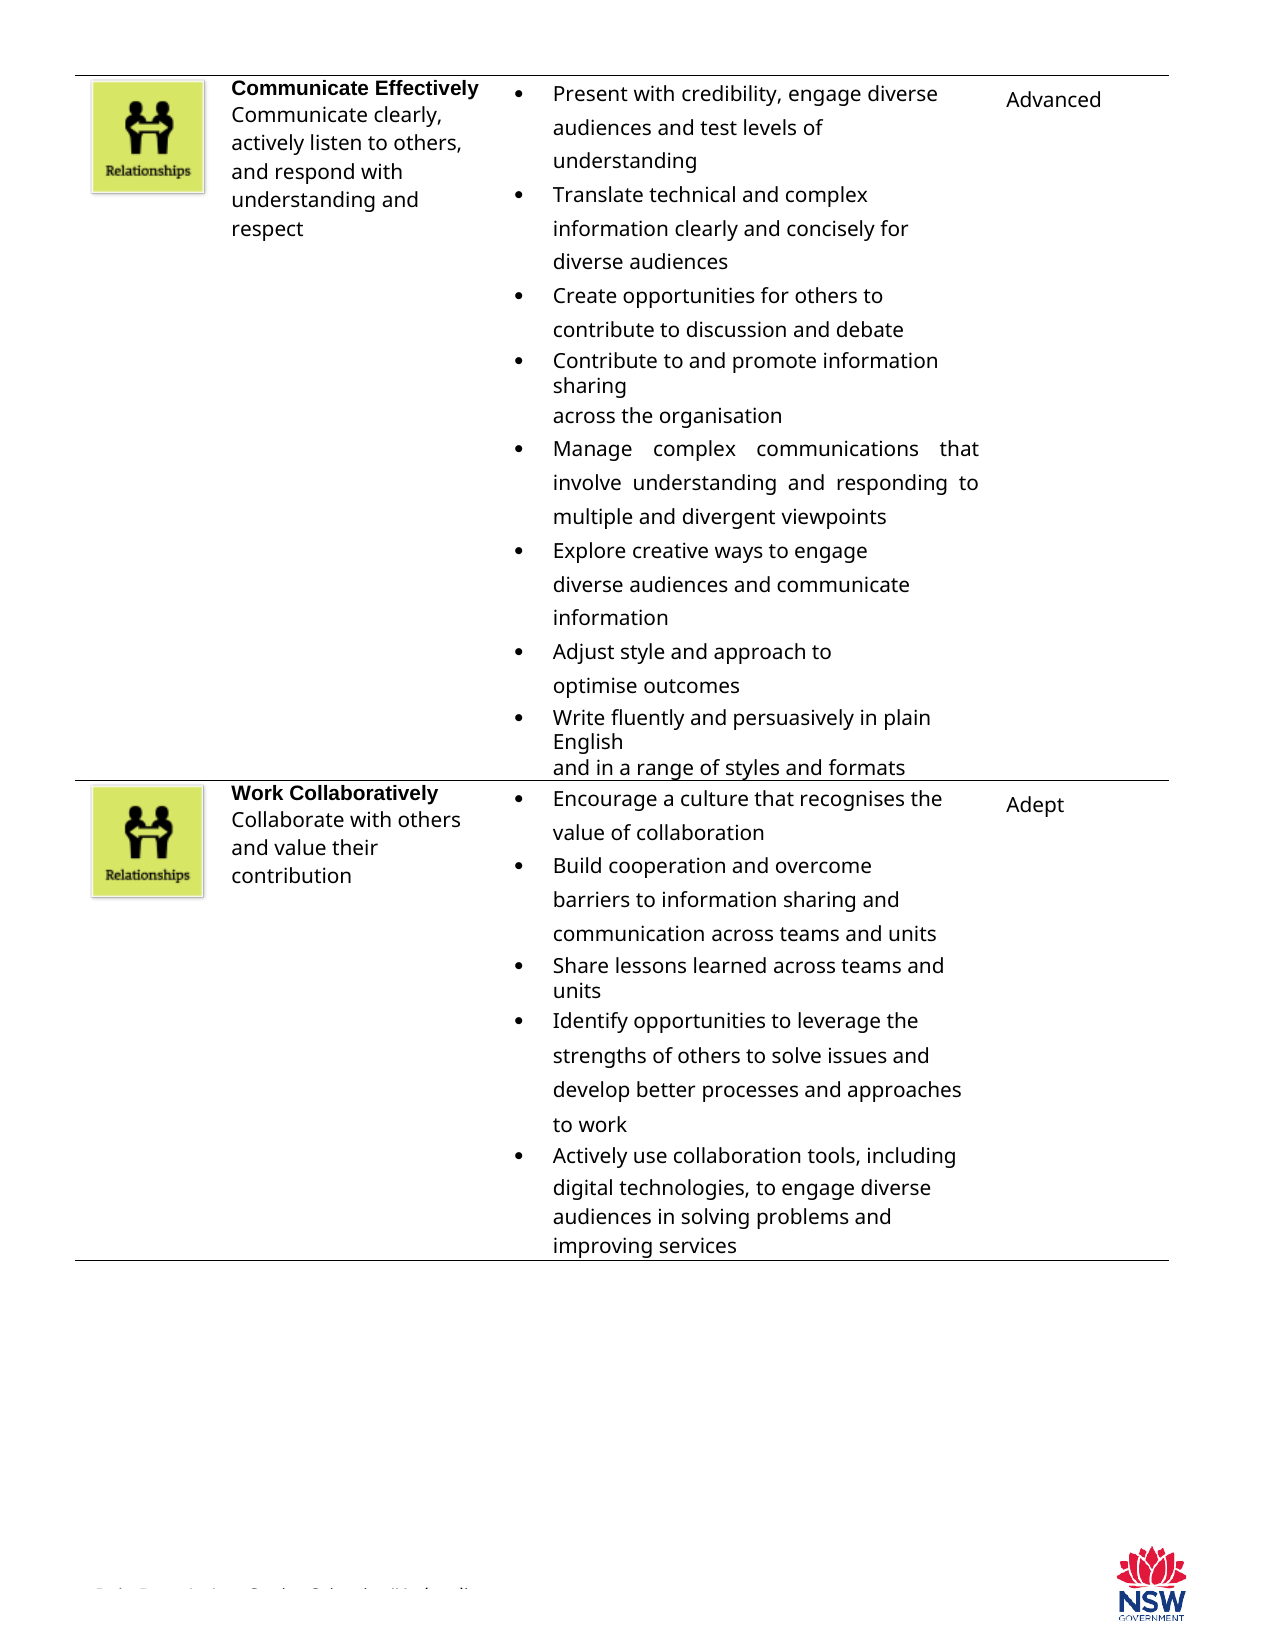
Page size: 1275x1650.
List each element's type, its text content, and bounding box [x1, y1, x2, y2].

table_header Advanced [994, 76, 1168, 780]
table_header Present with credibility, engage diverse audiences and test levels of understanding Translate technical and complex information clearly and concisely for diverse audiences Create opportunities for others to contribute to discussion and debate Contribute to and promote information sharing across the organisation Manage complex communications that involve understanding and responding to multiple and divergent viewpoints Explore creative ways to engage diverse audiences and communicate information Adjust style and approach to optimise outcomes Write fluently and persuasively in plain English and in a range of styles and formats [502, 76, 993, 780]
table_cell Encourage a culture that recognises the value of collaboration Build cooperation and overcome barriers to information sharing and communication across teams and units Share lessons learned across teams and units Identify opportunities to leverage the strengths of others to solve issues and develop better processes and approaches to work Actively use collaboration tools, including digital technologies, to engage diverse audiences in solving problems and improving services [502, 781, 993, 1260]
table_cell [75, 781, 221, 1260]
table_cell Work Collaboratively Collaborate with others and value their contribution [221, 781, 502, 1260]
picture [89, 78, 209, 198]
table_header [75, 76, 221, 780]
picture [89, 783, 208, 902]
table_header Communicate Effectively Communicate clearly, actively listen to others, and respond with understanding and respect [221, 76, 502, 780]
picture [1116, 1546, 1187, 1621]
table_cell Adept [994, 781, 1168, 1260]
